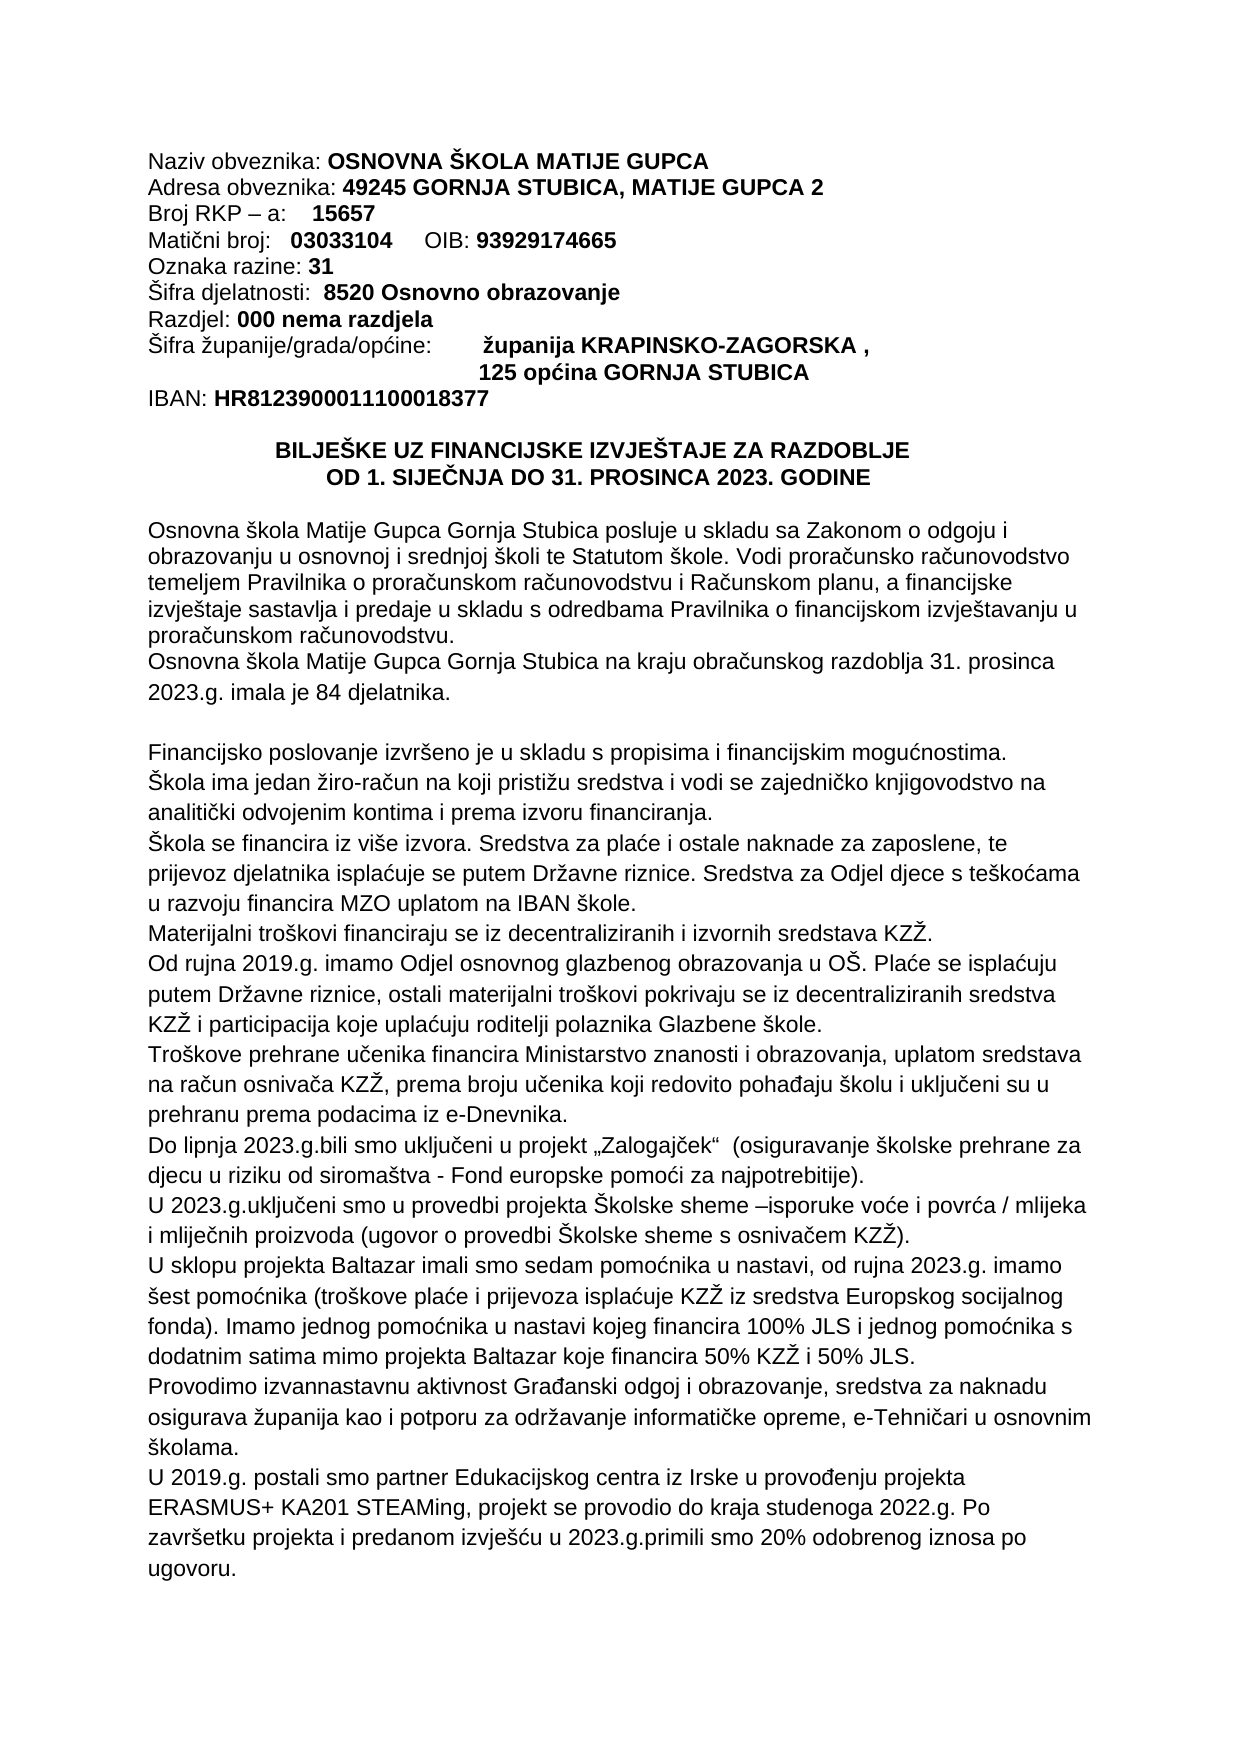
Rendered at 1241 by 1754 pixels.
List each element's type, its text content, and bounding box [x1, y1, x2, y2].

text Škola se financira iz više izvora. Sredstva za plaće i ostale naknade za zaposlene, te prijevoz djelatnika isplaćuje se putem Državne riznice. Sredstva za Odjel djece s teškoćama u razvoju financira MZO uplatom na IBAN škole. [148, 829, 1093, 916]
text Materijalni troškovi financiraju se iz decentraliziranih i izvornih sredstava KZŽ. [148, 920, 1093, 947]
text IBAN: HR8123900011100018377 [148, 385, 1093, 411]
text Šifra županije/grada/općine: županija KRAPINSKO-ZAGORSKA , [148, 332, 1093, 358]
text Matični broj: 03033104 OIB: 93929174665 [148, 227, 1093, 253]
text Do lipnja 2023.g.bili smo uključeni u projekt „Zalogajček“ (osiguravanje školske prehrane za djecu u riziku od siromaštva - Fond europske pomoći za najpotrebitije). [148, 1132, 1093, 1188]
text Adresa obveznika: 49245 GORNJA STUBICA, MATIJE GUPCA 2 [148, 174, 1093, 200]
text Osnovna škola Matije Gupca Gornja Stubica posluje u skladu sa Zakonom o odgoju i obrazovanju u osnovnoj i srednjoj školi te Statutom škole. Vodi proračunsko računovodstvo temeljem Pravilnika o proračunskom računovodstvu i Računskom planu, a financijske izvještaje sastavlja i predaje u skladu s odredbama Pravilnika o financijskom izvještavanju u proračunskom računovodstvu. [148, 517, 1093, 648]
text Troškove prehrane učenika financira Ministarstvo znanosti i obrazovanja, uplatom sredstava na račun osnivača KZŽ, prema broju učenika koji redovito pohađaju školu i uključeni su u prehranu prema podacima iz e-Dnevnika. [148, 1041, 1093, 1128]
text Škola ima jedan žiro-račun na koji pristižu sredstva i vodi se zajedničko knjigovodstvo na analitički odvojenim kontima i prema izvoru financiranja. [148, 769, 1093, 826]
text Provodimo izvannastavnu aktivnost Građanski odgoj i obrazovanje, sredstva za naknadu osigurava županija kao i potporu za održavanje informatičke opreme, e-Tehničari u osnovnim školama. [148, 1373, 1093, 1460]
text Financijsko poslovanje izvršeno je u skladu s propisima i financijskim mogućnostima. [148, 739, 1093, 765]
text Naziv obveznika: OSNOVNA ŠKOLA MATIJE GUPCA [148, 148, 1093, 174]
text Broj RKP – a: 15657 [148, 200, 1093, 227]
text Razdjel: 000 nema razdjela [148, 306, 1093, 332]
text U 2023.g.uključeni smo u provedbi projekta Školske sheme –isporuke voće i povrća / mlijeka i mliječnih proizvoda (ugovor o provedbi Školske sheme s osnivačem KZŽ). [148, 1192, 1093, 1249]
text U sklopu projekta Baltazar imali smo sedam pomoćnika u nastavi, od rujna 2023.g. imamo šest pomoćnika (troškove plaće i prijevoza isplaćuje KZŽ iz sredstva Europskog socijalnog fonda). Imamo jednog pomoćnika u nastavi kojeg financira 100% JLS i jednog pomoćnika s dodatnim satima mimo projekta Baltazar koje financira 50% KZŽ i 50% JLS. [148, 1252, 1093, 1369]
text OD 1. SIJEČNJA DO 31. PROSINCA 2023. GODINE [148, 464, 1093, 490]
text Osnovna škola Matije Gupca Gornja Stubica na kraju obračunskog razdoblja 31. prosinca 2023.g. imala je 84 djelatnika. [148, 648, 1093, 705]
text U 2019.g. postali smo partner Edukacijskog centra iz Irske u provođenju projekta ERASMUS+ KA201 STEAMing, projekt se provodio do kraja studenoga 2022.g. Po završetku projekta i predanom izvješću u 2023.g.primili smo 20% odobrenog iznosa po ugovoru. [148, 1464, 1093, 1581]
text Od rujna 2019.g. imamo Odjel osnovnog glazbenog obrazovanja u OŠ. Plaće se isplaćuju putem Državne riznice, ostali materijalni troškovi pokrivaju se iz decentraliziranih sredstva KZŽ i participacija koje uplaćuju roditelji polaznika Glazbene škole. [148, 950, 1093, 1037]
text Oznaka razine: 31 [148, 253, 1093, 279]
text 125 općina GORNJA STUBICA [148, 358, 1093, 385]
text Šifra djelatnosti: 8520 Osnovno obrazovanje [148, 279, 1093, 306]
text BILJEŠKE UZ FINANCIJSKE IZVJEŠTAJE ZA RAZDOBLJE [148, 437, 1093, 464]
